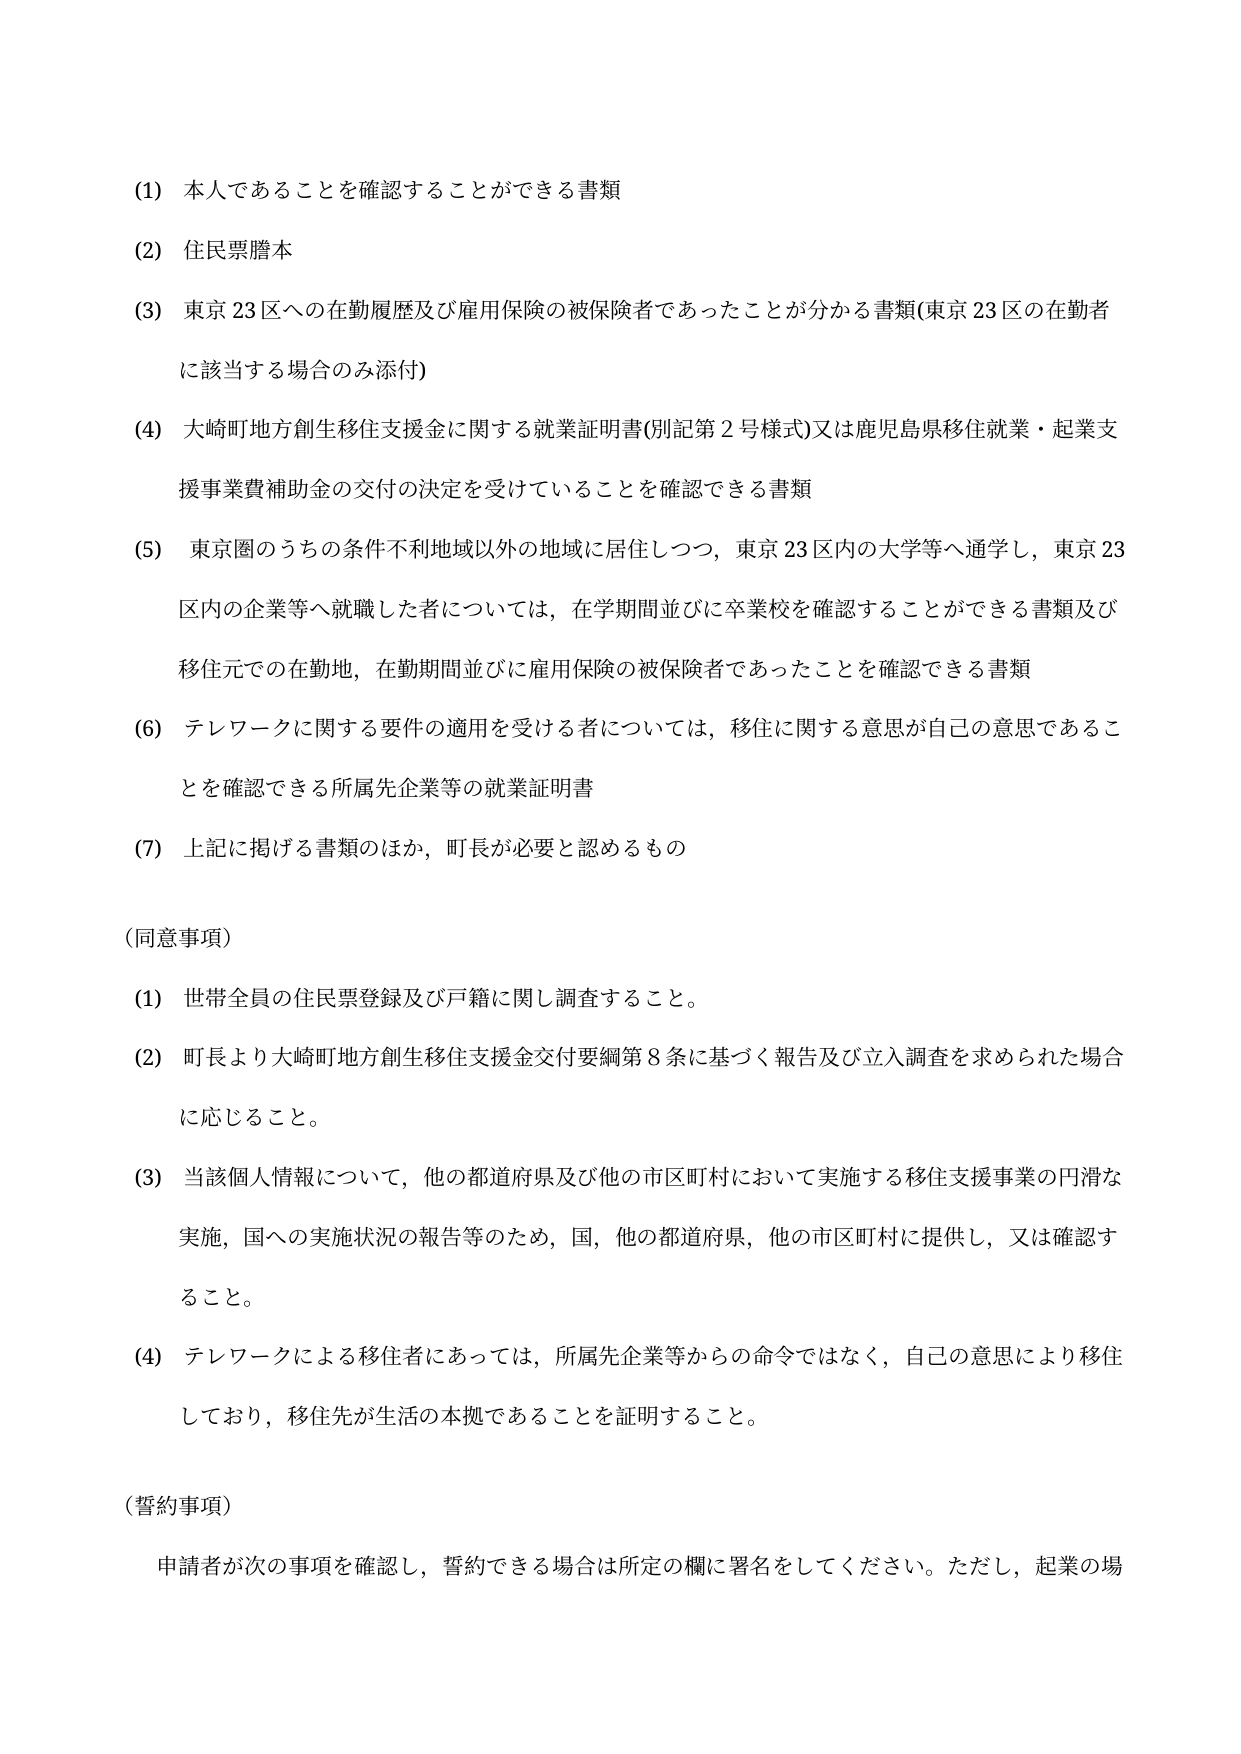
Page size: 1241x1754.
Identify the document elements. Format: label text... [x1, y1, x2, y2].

text (4) テレワークによる移住者にあっては，所属先企業等からの命令ではなく，自己の意思により移住しており，移住先が生活の本拠であることを証明すること。 [112, 1325, 1128, 1445]
text (5) 東京圏のうちの条件不利地域以外の地域に居住しつつ，東京23区内の大学等へ通学し，東京23区内の企業等へ就職した者については，在学期間並びに卒業校を確認することができる書類及び移住元での在勤地，在勤期間並びに雇用保険の被保険者であったことを確認できる書類 [134, 518, 1128, 698]
text （誓約事項） [112, 1475, 1128, 1535]
text (4) 大崎町地方創生移住支援金に関する就業証明書(別記第２号様式)又は鹿児島県移住就業・起業支援事業費補助金の交付の決定を受けていることを確認できる書類 [134, 399, 1128, 518]
text (2) 町長より大崎町地方創生移住支援金交付要綱第８条に基づく報告及び立入調査を求められた場合に応じること。 [112, 1026, 1128, 1146]
text (6) テレワークに関する要件の適用を受ける者については，移住に関する意思が自己の意思であることを確認できる所属先企業等の就業証明書 [134, 698, 1128, 817]
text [112, 1535, 1128, 1594]
text (7) 上記に掲げる書類のほか，町長が必要と認めるもの [134, 817, 1128, 877]
text (1) 世帯全員の住民票登録及び戸籍に関し調査すること。 [112, 967, 1128, 1026]
text (3) 当該個人情報について，他の都道府県及び他の市区町村において実施する移住支援事業の円滑な実施，国への実施状況の報告等のため，国，他の都道府県，他の市区町村に提供し，又は確認すること。 [112, 1146, 1128, 1325]
text (1) 本人であることを確認することができる書類 [112, 159, 1128, 219]
text (3) 東京23区への在勤履歴及び雇用保険の被保険者であったことが分かる書類(東京23区の在勤者に該当する場合のみ添付) [134, 279, 1128, 399]
text （同意事項） [112, 907, 1128, 967]
text (2) 住民票謄本 [112, 219, 1128, 279]
